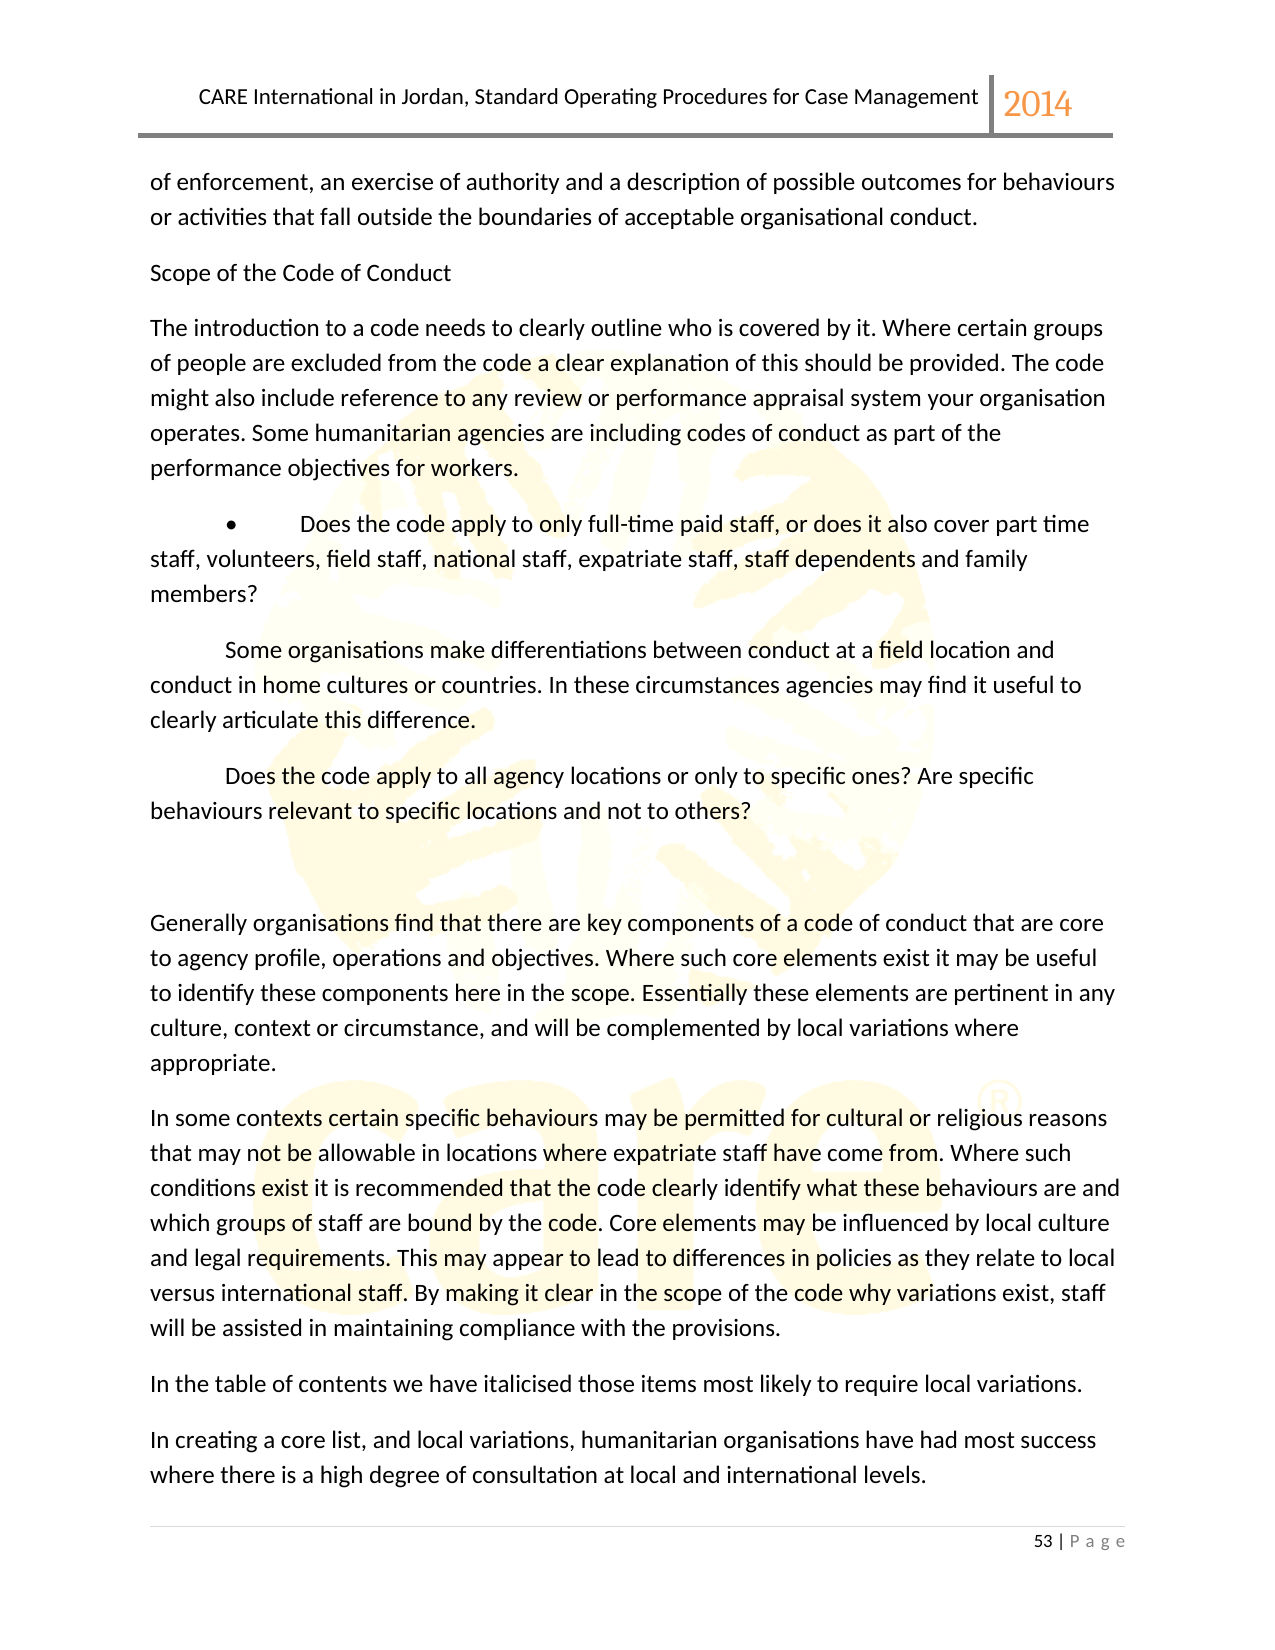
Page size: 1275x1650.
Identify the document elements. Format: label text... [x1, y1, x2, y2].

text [150, 166, 1125, 231]
text In the table of contents we have italicised those items most likely to require local variations. [150, 1368, 1125, 1399]
text The introduction to a code needs to clearly outline who is covered by it. Where certain groups of people are excluded from the code a clear explanation of this should be provided. The code might also include reference to any review or performance appraisal system your organisation operates. Some humanitarian agencies are including codes of conduct as part of the performance objectives for workers. [150, 312, 1125, 483]
text Does the code apply to all agency locations or only to specific ones? Are specific behaviours relevant to specific locations and not to others? [150, 760, 1125, 826]
text • Does the code apply to only full-time paid staff, or does it also cover part time staff, volunteers, field staff, national staff, expatriate staff, staff dependents and family members? [150, 508, 1125, 609]
text Scope of the Code of Conduct [150, 257, 1125, 287]
text Some organisations make differentiations between conduct at a field location and conduct in home cultures or countries. In these circumstances agencies may find it useful to clearly articulate this difference. [150, 634, 1125, 735]
text Generally organisations find that there are key components of a code of conduct that are core to agency profile, operations and objectives. Where such core elements exist it may be useful to identify these components here in the scope. Essentially these elements are pertinent in any culture, context or circumstance, and will be complemented by local variations where appropriate. [150, 907, 1125, 1077]
text In creating a core list, and local variations, humanitarian organisations have had most success where there is a high degree of consultation at local and international levels. [150, 1424, 1125, 1490]
text In some contexts certain specific behaviours may be permitted for cultural or religious reasons that may not be allowable in locations where expatriate staff have come from. Where such conditions exist it is recommended that the code clearly identify what these behaviours are and which groups of staff are bound by the code. Core elements may be influenced by local culture and legal requirements. This may appear to lead to differences in policies as they relate to local versus international staff. By making it clear in the scope of the code why variations exist, staff will be assisted in maintaining compliance with the provisions. [150, 1102, 1125, 1343]
